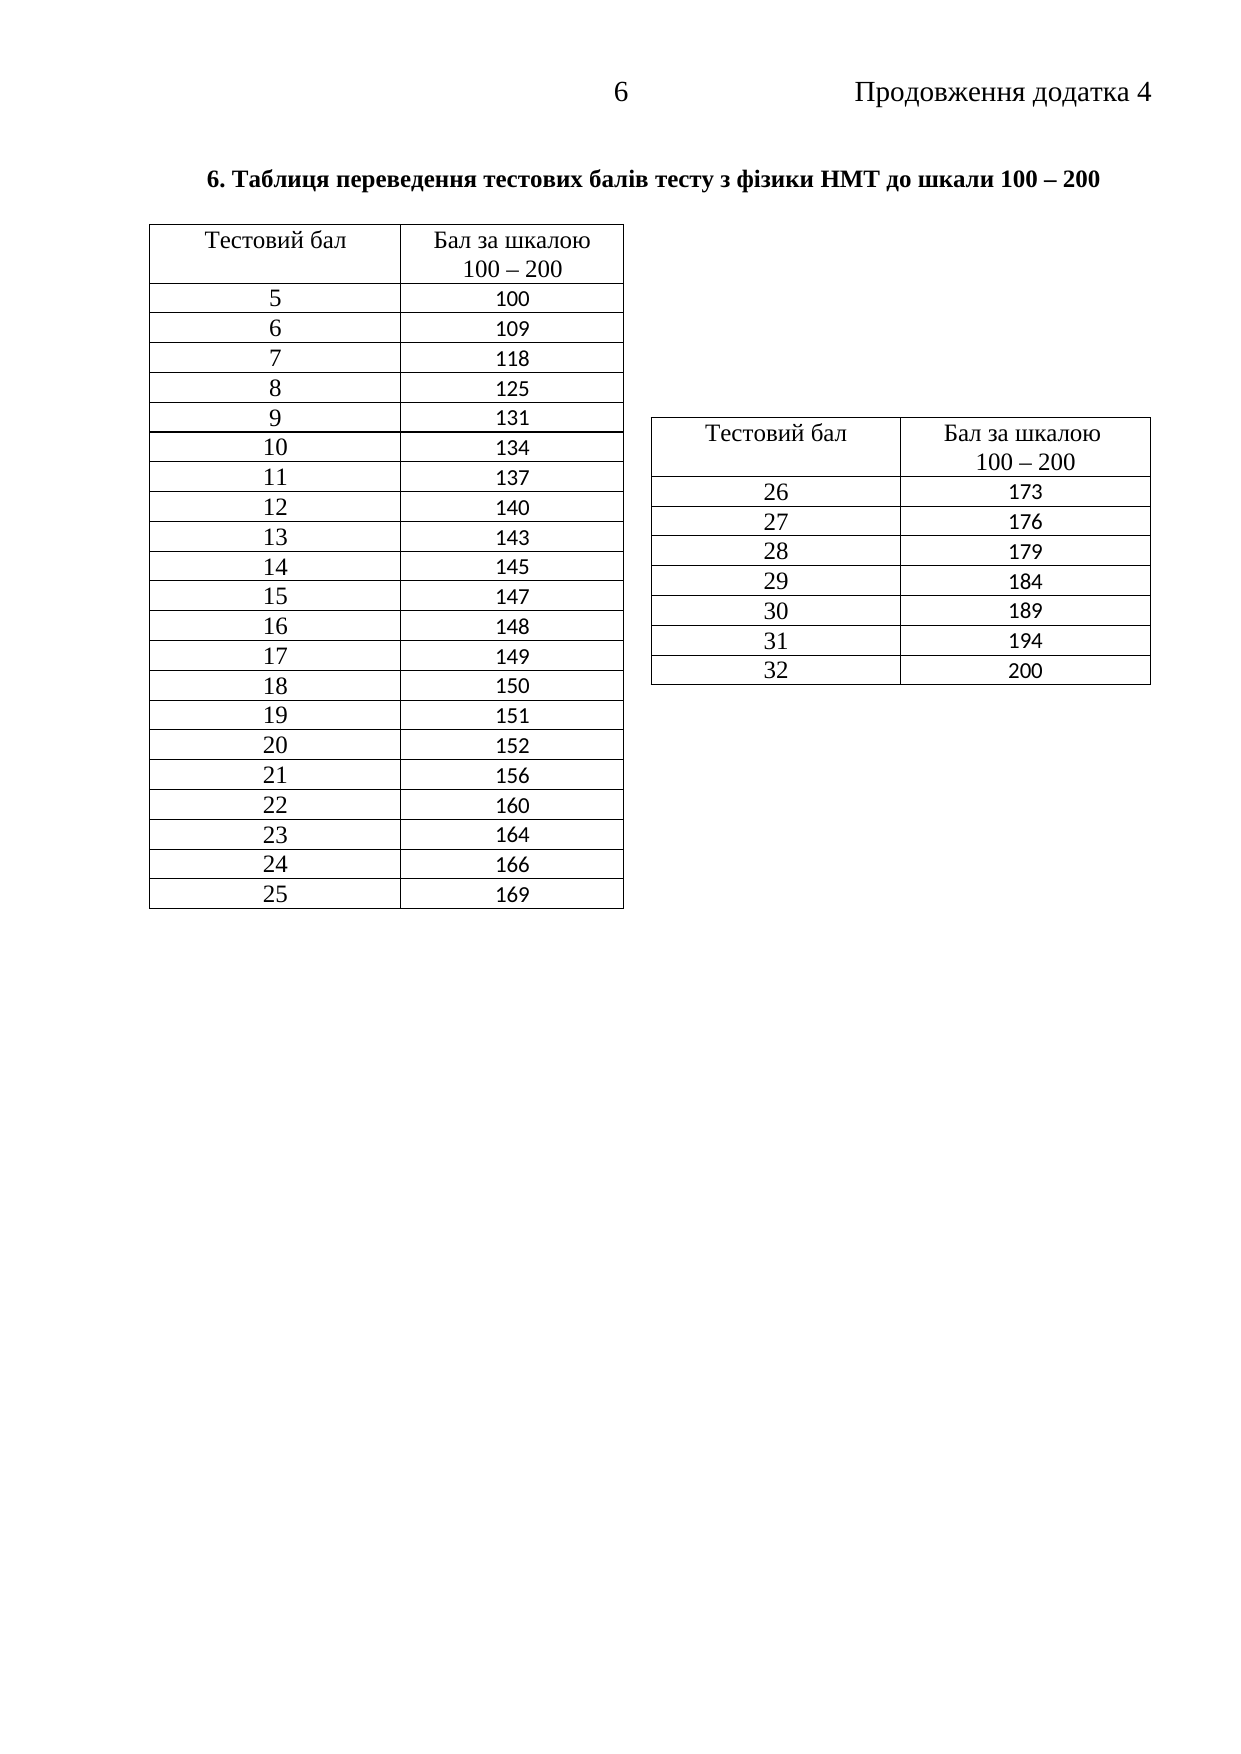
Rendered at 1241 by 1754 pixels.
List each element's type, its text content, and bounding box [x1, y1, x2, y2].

table_header [148, 223, 649, 967]
table_header [650, 223, 1152, 967]
text 6. Таблиця переведення тестових балів тесту з фізики НМТ до шкали 100 – 200 [148, 164, 1152, 193]
